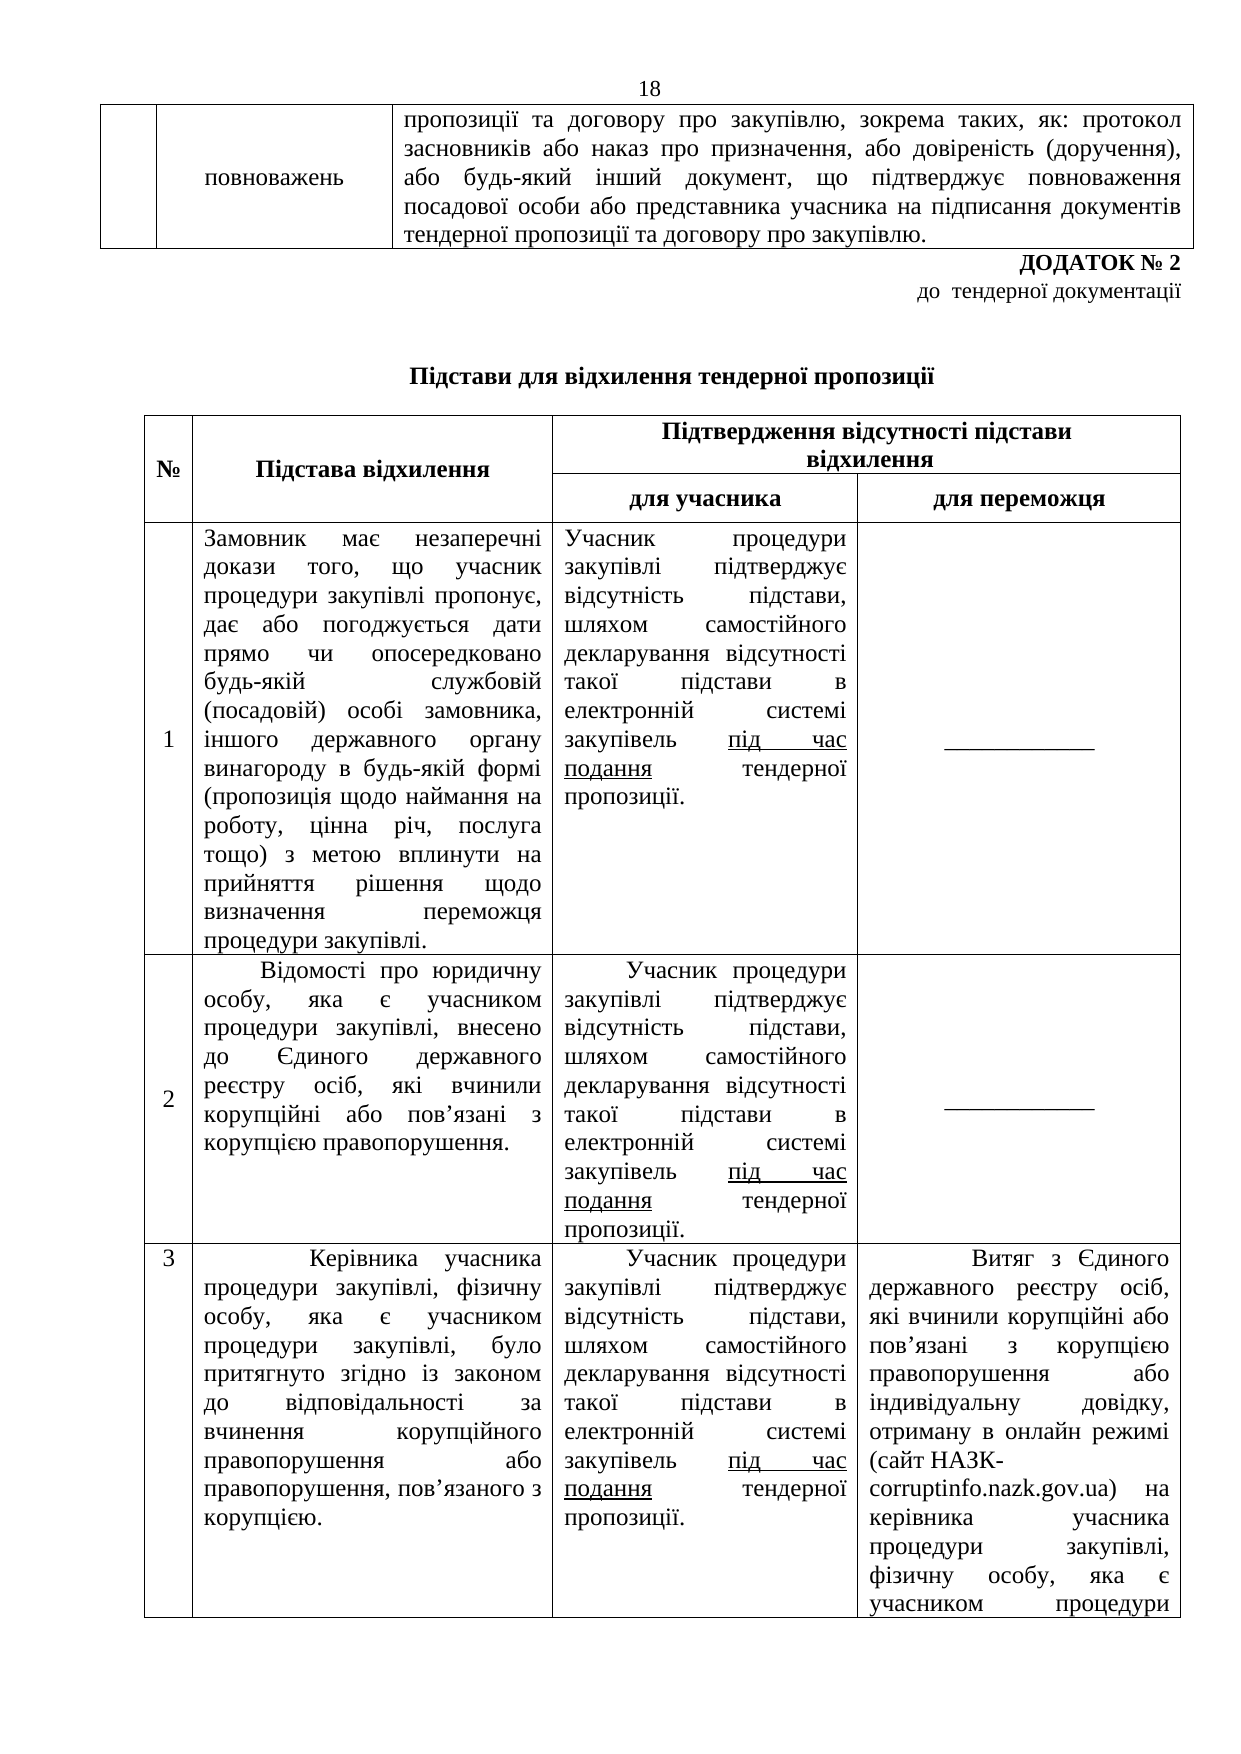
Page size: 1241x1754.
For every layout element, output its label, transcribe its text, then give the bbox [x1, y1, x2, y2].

text Підстави для відхилення тендерної пропозиції [162, 361, 1181, 390]
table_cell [157, 105, 392, 248]
table_cell 4 [101, 105, 156, 248]
table_header Підтвердження відсутності підстави відхилення [553, 416, 1180, 473]
text до тендерної документації [162, 277, 1181, 303]
table_cell ____________ [858, 523, 1180, 954]
table_cell для учасника [553, 474, 857, 522]
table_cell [858, 1244, 1180, 1617]
table_header Підстава відхилення [193, 416, 552, 522]
table_cell ____________ [858, 955, 1180, 1242]
table_cell Замовник має незаперечні докази того, що учасник процедури закупівлі пропонує, дає або погоджується дати прямо чи опосередковано будь-якій службовій (посадовій) особі замовника, іншого державного органу винагороду в будь-якій формі (пропозиція щодо наймання на роботу, цінна річ, послуга тощо) з метою вплинути на прийняття рішення щодо визначення переможця процедури закупівлі. [193, 523, 552, 954]
table_cell 1 [145, 523, 192, 954]
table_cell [393, 105, 1193, 248]
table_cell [553, 1244, 857, 1617]
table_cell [193, 1244, 552, 1617]
table_header № [145, 416, 192, 522]
text ДОДАТОК № 2 [162, 249, 1181, 276]
table_cell 2 [145, 955, 192, 1242]
table_cell 3 [145, 1244, 192, 1617]
table_cell для переможця [858, 474, 1180, 522]
table_cell Відомості про юридичну особу, яка є учасником процедури закупівлі, внесено до Єдиного державного реєстру осіб, які вчинили корупційні або пов’язані з корупцією правопорушення. [193, 955, 552, 1242]
